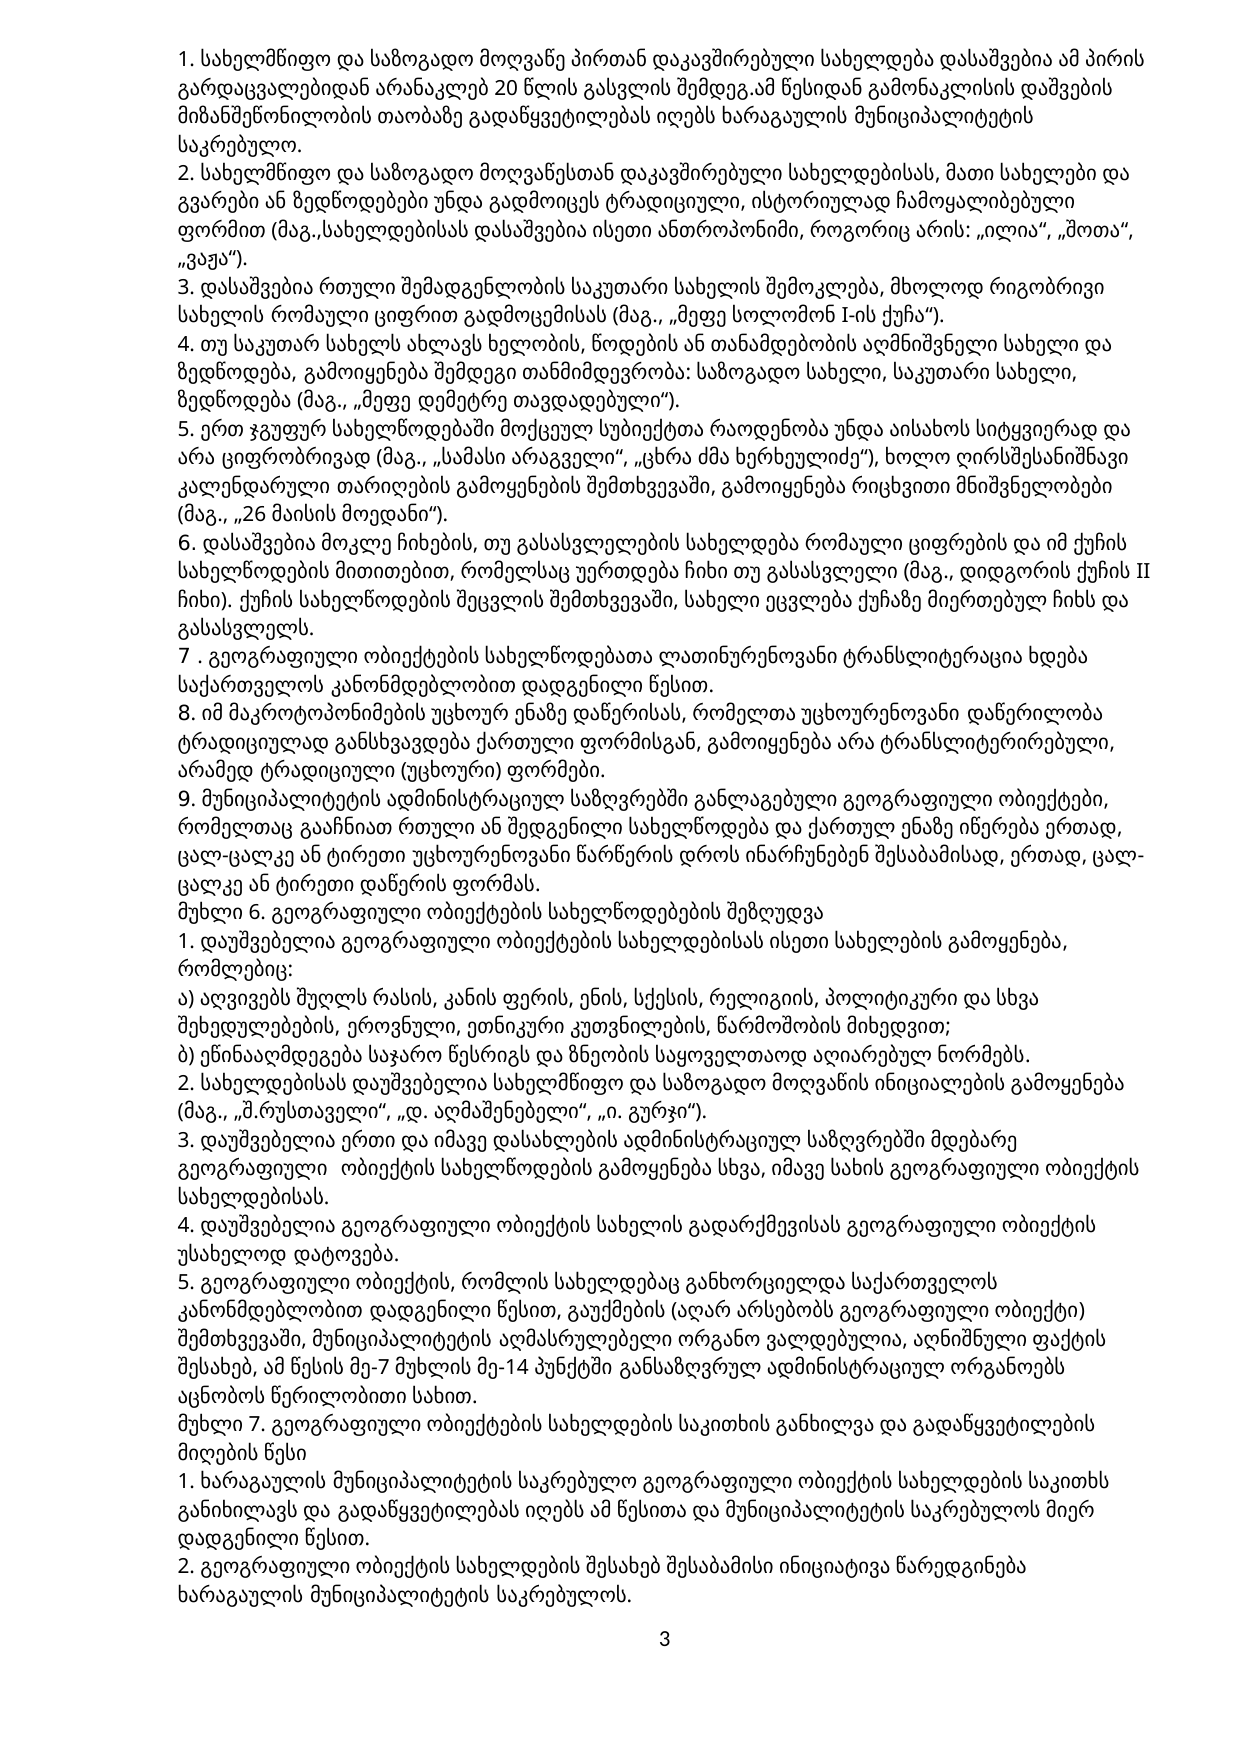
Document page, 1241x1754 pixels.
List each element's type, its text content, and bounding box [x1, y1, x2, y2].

text 5. ერთ ჯგუფურ სახელწოდებაში მოქცეულ სუბიექტთა რაოდენობა უნდა აისახოს სიტყვიერად და არა ციფრობრივად (მაგ., „სამასი არაგველი“, „ცხრა ძმა ხერხეულიძე“), ხოლო ღირსშესანიშნავი კალენდარული თარიღების გამოყენების შემთხვევაში, გამოიყენება რიცხვითი მნიშვნელობები (მაგ., „26 მაისის მოედანი“). [177, 414, 1152, 528]
text 1. დაუშვებელია გეოგრაფიული ობიექტების სახელდებისას ისეთი სახელების გამოყენება, რომლებიც: [177, 926, 1152, 983]
text 9. მუნიციპალიტეტის ადმინისტრაციულ საზღვრებში განლაგებული გეოგრაფიული ობიექტები, რომელთაც გააჩნიათ რთული ან შედგენილი სახელწოდება და ქართულ ენაზე იწერება ერთად, ცალ-ცალკე ან ტირეთი უცხოურენოვანი წარწერის დროს ინარჩუნებენ შესაბამისად, ერთად, ცალ-ცალკე ან ტირეთი დაწერის ფორმას. [177, 784, 1152, 897]
text 1. ხარაგაულის მუნიციპალიტეტის საკრებულო გეოგრაფიული ობიექტის სახელდების საკითხს განიხილავს და გადაწყვეტილებას იღებს ამ წესითა და მუნიციპალიტეტის საკრებულოს მიერ დადგენილი წესით. [177, 1466, 1152, 1552]
text 2. გეოგრაფიული ობიექტის სახელდების შესახებ შესაბამისი ინიციატივა წარედგინება ხარაგაულის მუნიციპალიტეტის საკრებულოს. [177, 1552, 1152, 1608]
text მუხლი 6. გეოგრაფიული ობიექტების სახელწოდებების შეზღუდვა [177, 897, 1152, 926]
text ა) აღვივებს შუღლს რასის, კანის ფერის, ენის, სქესის, რელიგიის, პოლიტიკური და სხვა შეხედულებების, ეროვნული, ეთნიკური კუთვნილების, წარმოშობის მიხედვით; [177, 983, 1152, 1040]
text 7 . გეოგრაფიული ობიექტების სახელწოდებათა ლათინურენოვანი ტრანსლიტერაცია ხდება საქართველოს კანონმდებლობით დადგენილი წესით. [177, 642, 1152, 698]
text მუხლი 7. გეოგრაფიული ობიექტების სახელდების საკითხის განხილვა და გადაწყვეტილების მიღების წესი [177, 1409, 1152, 1466]
text 2. სახელდებისას დაუშვებელია სახელმწიფო და საზოგადო მოღვაწის ინიციალების გამოყენება (მაგ., „შ.რუსთაველი“, „დ. აღმაშენებელი“, „ი. გურჯი“). [177, 1068, 1152, 1125]
text 4. თუ საკუთარ სახელს ახლავს ხელობის, წოდების ან თანამდებობის აღმნიშვნელი სახელი და ზედწოდება, გამოიყენება შემდეგი თანმიმდევრობა: საზოგადო სახელი, საკუთარი სახელი, ზედწოდება (მაგ., „მეფე დემეტრე თავდადებული“). [177, 329, 1152, 414]
text 5. გეოგრაფიული ობიექტის, რომლის სახელდებაც განხორციელდა საქართველოს კანონმდებლობით დადგენილი წესით, გაუქმების (აღარ არსებობს გეოგრაფიული ობიექტი) შემთხვევაში, მუნიციპალიტეტის აღმასრულებელი ორგანო ვალდებულია, აღნიშნული ფაქტის შესახებ, ამ წესის მე-7 მუხლის მე-14 პუნქტში განსაზღვრულ ადმინისტრაციულ ორგანოებს აცნობოს წერილობითი სახით. [177, 1267, 1152, 1409]
text 2. სახელმწიფო და საზოგადო მოღვაწესთან დაკავშირებული სახელდებისას, მათი სახელები და გვარები ან ზედწოდებები უნდა გადმოიცეს ტრადიციული, ისტორიულად ჩამოყალიბებული ფორმით (მაგ.,სახელდებისას დასაშვებია ისეთი ანთროპონიმი, როგორიც არის: „ილია“, „შოთა“, „ვაჟა“). [177, 158, 1152, 272]
text 8. იმ მაკროტოპონიმების უცხოურ ენაზე დაწერისას, რომელთა უცხოურენოვანი დაწერილობა ტრადიციულად განსხვავდება ქართული ფორმისგან, გამოიყენება არა ტრანსლიტერირებული, არამედ ტრადიციული (უცხოური) ფორმები. [177, 698, 1152, 784]
text ბ) ეწინააღმდეგება საჯარო წესრიგს და ზნეობის საყოველთაოდ აღიარებულ ნორმებს. [177, 1040, 1152, 1068]
text 3. დასაშვებია რთული შემადგენლობის საკუთარი სახელის შემოკლება, მხოლოდ რიგობრივი სახელის რომაული ციფრით გადმოცემისას (მაგ., „მეფე სოლომონ I-ის ქუჩა“). [177, 272, 1152, 329]
text 3. დაუშვებელია ერთი და იმავე დასახლების ადმინისტრაციულ საზღვრებში მდებარე გეოგრაფიული ობიექტის სახელწოდების გამოყენება სხვა, იმავე სახის გეოგრაფიული ობიექტის სახელდებისას. [177, 1125, 1152, 1210]
text 4. დაუშვებელია გეოგრაფიული ობიექტის სახელის გადარქმევისას გეოგრაფიული ობიექტის უსახელოდ დატოვება. [177, 1210, 1152, 1267]
text 1. სახელმწიფო და საზოგადო მოღვაწე პირთან დაკავშირებული სახელდება დასაშვებია ამ პირის გარდაცვალებიდან არანაკლებ 20 წლის გასვლის შემდეგ.ამ წესიდან გამონაკლისის დაშვების მიზანშეწონილობის თაობაზე გადაწყვეტილებას იღებს ხარაგაულის მუნიციპალიტეტის საკრებულო. [177, 44, 1152, 158]
text 6. დასაშვებია მოკლე ჩიხების, თუ გასასვლელების სახელდება რომაული ციფრების და იმ ქუჩის სახელწოდების მითითებით, რომელსაც უერთდება ჩიხი თუ გასასვლელი (მაგ., დიდგორის ქუჩის II ჩიხი). ქუჩის სახელწოდების შეცვლის შემთხვევაში, სახელი ეცვლება ქუჩაზე მიერთებულ ჩიხს და გასასვლელს. [177, 528, 1152, 642]
